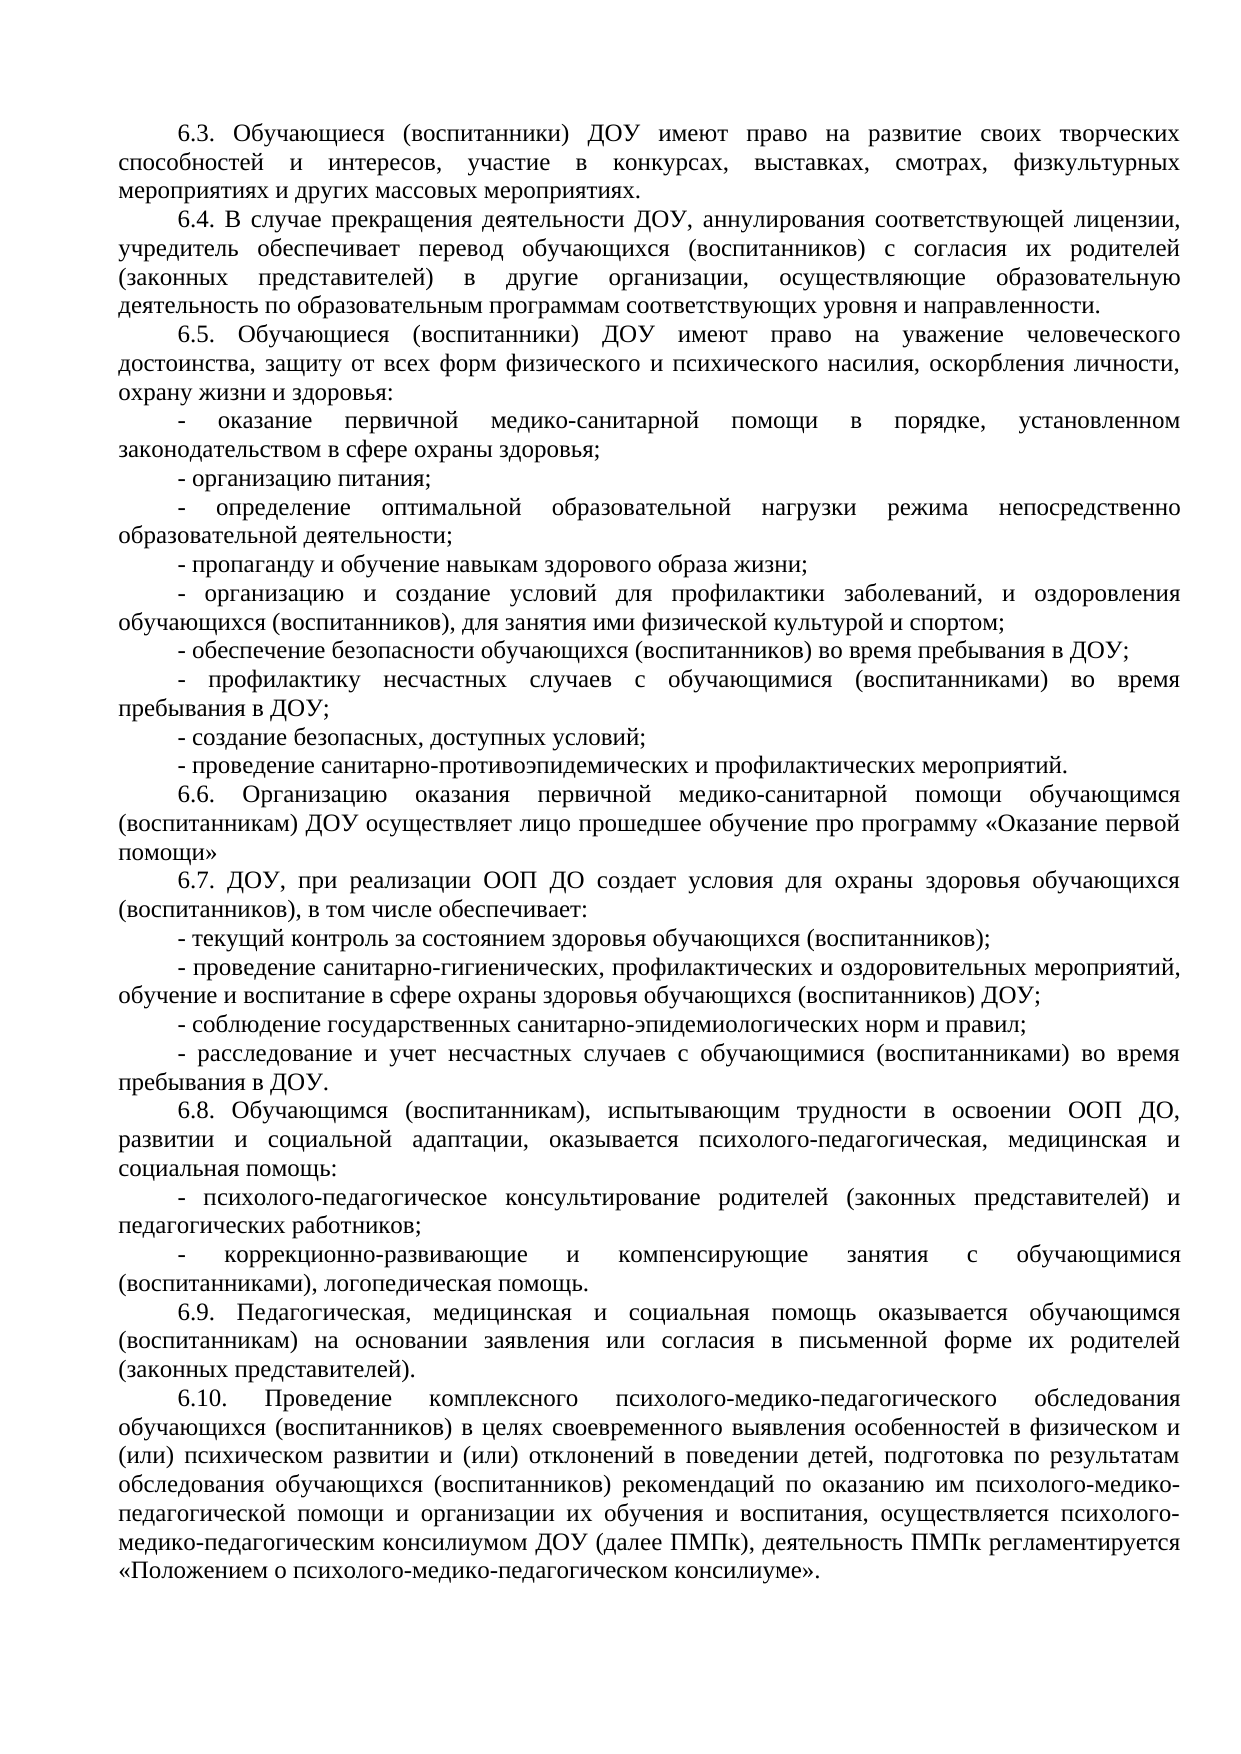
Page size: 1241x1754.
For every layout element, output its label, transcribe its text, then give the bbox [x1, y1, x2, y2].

text - создание безопасных, доступных условий; [118, 722, 1181, 751]
text - профилактику несчастных случаев с обучающимися (воспитанниками) во время пребывания в ДОУ; [118, 664, 1181, 722]
text 6.9. Педагогическая, медицинская и социальная помощь оказывается обучающимся (воспитанникам) на основании заявления или согласия в письменной форме их родителей (законных представителей). [118, 1297, 1181, 1383]
text - организацию и создание условий для профилактики заболеваний, и оздоровления обучающихся (воспитанников), для занятия ими физической культурой и спортом; [118, 578, 1181, 636]
text 6.5. Обучающиеся (воспитанники) ДОУ имеют право на уважение человеческого достоинства, защиту от всех форм физического и психического насилия, оскорбления личности, охрану жизни и здоровья: [118, 319, 1181, 406]
text - текущий контроль за состоянием здоровья обучающихся (воспитанников); [118, 923, 1181, 952]
text - определение оптимальной образовательной нагрузки режима непосредственно образовательной деятельности; [118, 492, 1181, 549]
text 6.8. Обучающимся (воспитанникам), испытывающим трудности в освоении ООП ДО, развитии и социальной адаптации, оказывается психолого-педагогическая, медицинская и социальная помощь: [118, 1096, 1181, 1182]
text - оказание первичной медико-санитарной помощи в порядке, установленном законодательством в сфере охраны здоровья; [118, 406, 1181, 463]
text - организацию питания; [118, 463, 1181, 492]
text - обеспечение безопасности обучающихся (воспитанников) во время пребывания в ДОУ; [118, 636, 1181, 664]
text 6.6. Организацию оказания первичной медико-санитарной помощи обучающимся (воспитанникам) ДОУ осуществляет лицо прошедшее обучение про программу «Оказание первой помощи» [118, 779, 1181, 866]
text - пропаганду и обучение навыкам здорового образа жизни; [118, 549, 1181, 578]
text - проведение санитарно-противоэпидемических и профилактических мероприятий. [118, 751, 1181, 779]
text - соблюдение государственных санитарно-эпидемиологических норм и правил; [118, 1009, 1181, 1038]
text 6.4. В случае прекращения деятельности ДОУ, аннулирования соответствующей лицензии, учредитель обеспечивает перевод обучающихся (воспитанников) с согласия их родителей (законных представителей) в другие организации, осуществляющие образовательную деятельность по образовательным программам соответствующих уровня и направленности. [118, 204, 1181, 319]
text 6.10. Проведение комплексного психолого-медико-педагогического обследования обучающихся (воспитанников) в целях своевременного выявления особенностей в физическом и (или) психическом развитии и (или) отклонений в поведении детей, подготовка по результатам обследования обучающихся (воспитанников) рекомендаций по оказанию им психолого-медико-педагогической помощи и организации их обучения и воспитания, осуществляется психолого-медико-педагогическим консилиумом ДОУ (далее ПМПк), деятельность ПМПк регламентируется «Положением о психолого-медико-педагогическом консилиуме». [118, 1383, 1181, 1584]
text - проведение санитарно-гигиенических, профилактических и оздоровительных мероприятий, обучение и воспитание в сфере охраны здоровья обучающихся (воспитанников) ДОУ; [118, 952, 1181, 1009]
text - психолого-педагогическое консультирование родителей (законных представителей) и педагогических работников; [118, 1182, 1181, 1239]
text 6.3. Обучающиеся (воспитанники) ДОУ имеют право на развитие своих творческих способностей и интересов, участие в конкурсах, выставках, смотрах, физкультурных мероприятиях и других массовых мероприятиях. [118, 118, 1181, 204]
text - расследование и учет несчастных случаев с обучающимися (воспитанниками) во время пребывания в ДОУ. [118, 1038, 1181, 1096]
text - коррекционно-развивающие и компенсирующие занятия с обучающимися (воспитанниками), логопедическая помощь. [118, 1239, 1181, 1297]
text 6.7. ДОУ, при реализации ООП ДО создает условия для охраны здоровья обучающихся (воспитанников), в том числе обеспечивает: [118, 866, 1181, 923]
